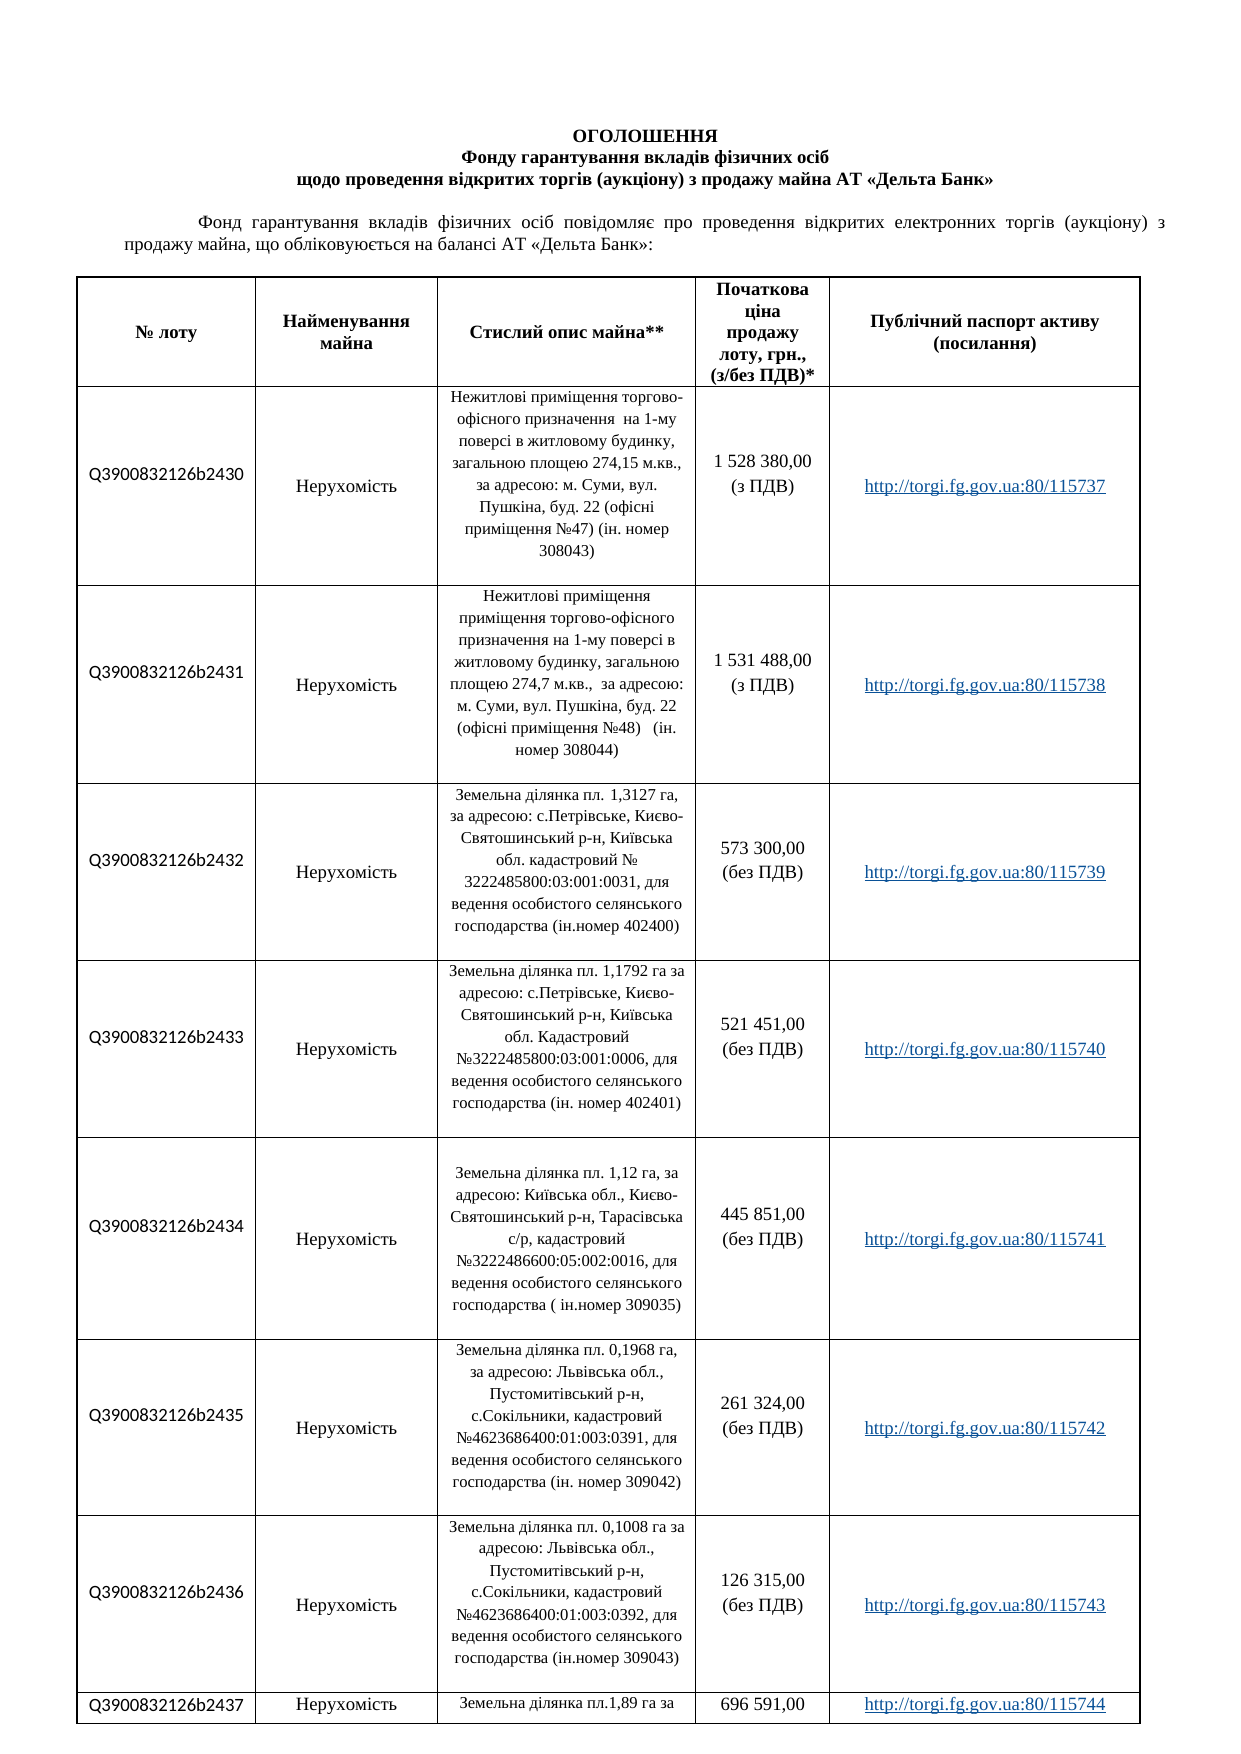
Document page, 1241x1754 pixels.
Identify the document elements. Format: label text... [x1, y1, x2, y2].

table_cell Нерухомість [256, 961, 437, 1137]
table_cell Земельна ділянка пл. 0,1008 га за адресою: Львівська обл., Пустомитівський р-н, с.Сокільники, кадастровий №4623686400:01:003:0392, для ведення особистого селянського господарства (ін.номер 309043) [438, 1516, 695, 1692]
table_cell Земельна ділянка пл. 0,1968 га, за адресою: Львівська обл., Пустомитівський р-н, с.Сокільники, кадастровий №4623686400:01:003:0391, для ведення особистого селянського господарства (ін. номер 309042) [438, 1340, 695, 1515]
table_cell http://torgi.fg.gov.ua:80/115742 [830, 1340, 1139, 1515]
table_cell Q3900832126b2430 [78, 387, 255, 584]
table_cell http://torgi.fg.gov.ua:80/115740 [830, 961, 1139, 1137]
table_cell Нерухомість [256, 1138, 437, 1338]
table_cell Нерухомість [256, 1693, 437, 1723]
table_cell Q3900832126b2431 [78, 586, 255, 783]
table_cell Q3900832126b2437 [78, 1693, 255, 1723]
table_cell Q3900832126b2432 [78, 784, 255, 960]
table_cell Q3900832126b2436 [78, 1516, 255, 1692]
table_header Стислий опис майна** [438, 278, 695, 386]
table_cell Нерухомість [256, 1516, 437, 1692]
table_cell 261 324,00 (без ПДВ) [696, 1340, 829, 1515]
table_cell http://torgi.fg.gov.ua:80/115741 [830, 1138, 1139, 1338]
table_cell http://torgi.fg.gov.ua:80/115739 [830, 784, 1139, 960]
text Фонду гарантування вкладів фізичних осіб [124, 146, 1166, 168]
table_cell Q3900832126b2434 [78, 1138, 255, 1338]
table_cell 1 528 380,00 (з ПДВ) [696, 387, 829, 584]
table_header Публічний паспорт активу (посилання) [830, 278, 1139, 386]
table_header Початкова ціна продажу лоту, грн., (з/без ПДВ)* [696, 278, 829, 386]
table_cell Q3900832126b2433 [78, 961, 255, 1137]
table_cell 1 531 488,00 (з ПДВ) [696, 586, 829, 783]
table_cell Нерухомість [256, 1340, 437, 1515]
table_cell Земельна ділянка пл. 1,3127 га, за адресою: с.Петрівське, Києво-Святошинський р-н, Київська обл. кадастровий № 3222485800:03:001:0031, для ведення особистого селянського господарства (ін.номер 402400) [438, 784, 695, 960]
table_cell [438, 1693, 695, 1723]
table_cell 573 300,00 (без ПДВ) [696, 784, 829, 960]
table_cell Нежитлові приміщення торгово-офісного призначення на 1-му поверсі в житловому будинку, загальною площею 274,15 м.кв., за адресою: м. Суми, вул. Пушкіна, буд. 22 (офісні приміщення №47) (ін. номер 308043) [438, 387, 695, 584]
table_cell 521 451,00 (без ПДВ) [696, 961, 829, 1137]
table_cell Нежитлові приміщення приміщення торгово-офісного призначення на 1-му поверсі в житловому будинку, загальною площею 274,7 м.кв., за адресою: м. Суми, вул. Пушкіна, буд. 22 (офісні приміщення №48) (ін. номер 308044) [438, 586, 695, 783]
table_cell 445 851,00 (без ПДВ) [696, 1138, 829, 1338]
table_cell Земельна ділянка пл. 1,12 га, за адресою: Київська обл., Києво-Святошинський р-н, Тарасівська с/р, кадастровий №3222486600:05:002:0016, для ведення особистого селянського господарства ( ін.номер 309035) [438, 1138, 695, 1338]
table_cell Q3900832126b2435 [78, 1340, 255, 1515]
table_cell http://torgi.fg.gov.ua:80/115743 [830, 1516, 1139, 1692]
table_cell http://torgi.fg.gov.ua:80/115737 [830, 387, 1139, 584]
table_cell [696, 1693, 829, 1723]
text Фонд гарантування вкладів фізичних осіб повідомляє про проведення відкритих електронних торгів (аукціону) з продажу майна, що обліковуюється на балансі АТ «Дельта Банк»: [124, 211, 1166, 254]
table_cell Нерухомість [256, 586, 437, 783]
table_cell http://torgi.fg.gov.ua:80/115738 [830, 586, 1139, 783]
text Оголошення [124, 125, 1166, 146]
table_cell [830, 1693, 1139, 1723]
table_header № лоту [78, 278, 255, 386]
table_cell Земельна ділянка пл. 1,1792 га за адресою: с.Петрівське, Києво-Святошинський р-н, Київська обл. Кадастровий №3222485800:03:001:0006, для ведення особистого селянського господарства (ін. номер 402401) [438, 961, 695, 1137]
table_header Найменування майна [256, 278, 437, 386]
table_cell Нерухомість [256, 387, 437, 584]
text щодо проведення відкритих торгів (аукціону) з продажу майна АТ «Дельта Банк» [124, 168, 1166, 189]
table_cell Нерухомість [256, 784, 437, 960]
table_cell 126 315,00 (без ПДВ) [696, 1516, 829, 1692]
